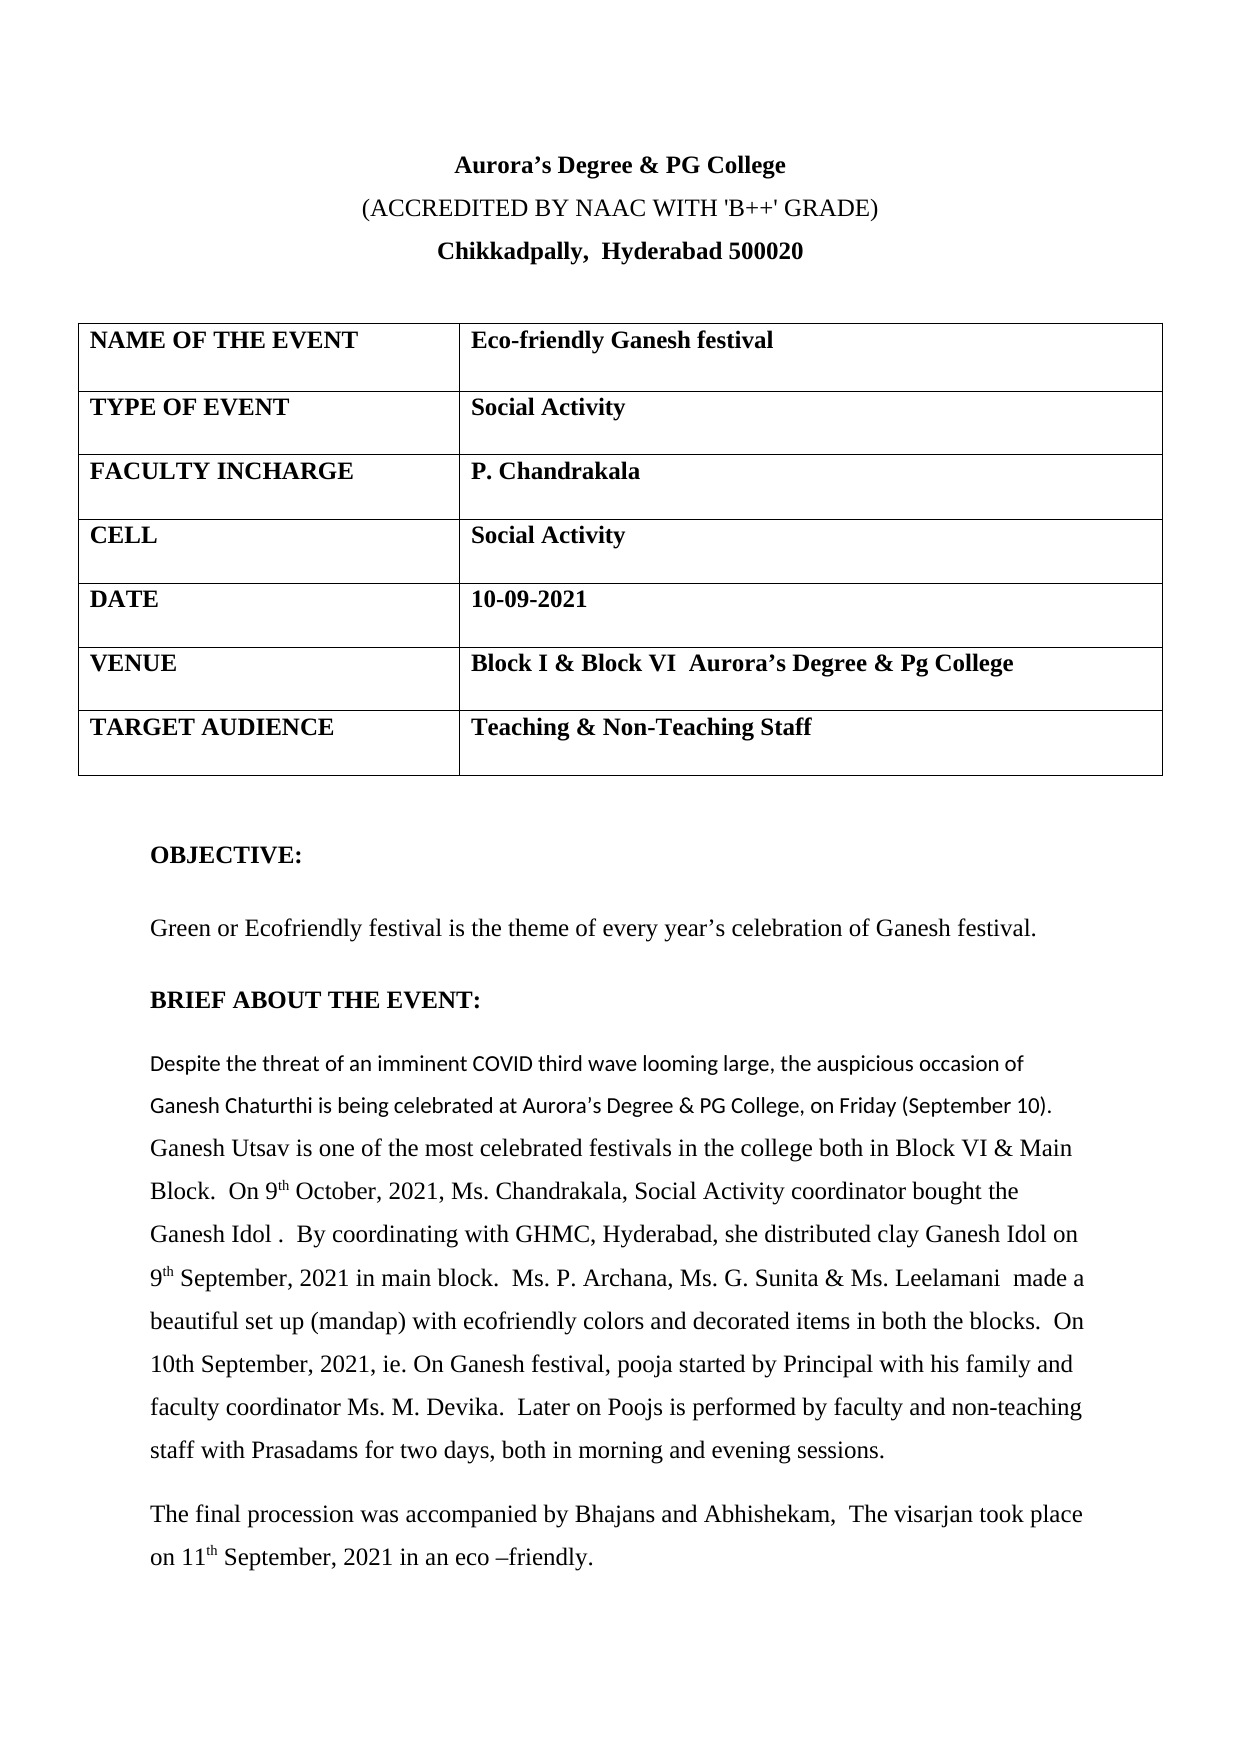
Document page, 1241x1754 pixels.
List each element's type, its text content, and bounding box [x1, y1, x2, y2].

text The final procession was accompanied by Bhajans and Abhishekam, The visarjan took place on 11th September, 2021 in an eco –friendly. [150, 1499, 1090, 1571]
table_cell VENUE [79, 648, 459, 710]
text Despite the threat of an imminent COVID third wave looming large, the auspicious occasion of Ganesh Chaturthi is being celebrated at Aurora’s Degree & PG College, on Friday (September 10). Ganesh Utsav is one of the most celebrated festivals in the college both in Block VI & Main Block. On 9th October, 2021, Ms. Chandrakala, Social Activity coordinator bought the Ganesh Idol . By coordinating with GHMC, Hyderabad, she distributed clay Ganesh Idol on 9th September, 2021 in main block. Ms. P. Archana, Ms. G. Sunita & Ms. Leelamani made a beautiful set up (mandap) with ecofriendly colors and decorated items in both the blocks. On 10th September, 2021, ie. On Ganesh festival, pooja started by Principal with his family and faculty coordinator Ms. M. Devika. Later on Poojs is performed by faculty and non-teaching staff with Prasadams for two days, both in morning and evening sessions. [150, 1049, 1090, 1464]
table_cell CELL [79, 520, 459, 583]
text Aurora’s Degree & PG College [150, 150, 1090, 179]
table_cell Social Activity [460, 392, 1162, 454]
table_cell Social Activity [460, 520, 1162, 583]
table_cell Block I & Block VI Aurora’s Degree & Pg College [460, 648, 1162, 710]
text (ACCREDITED BY NAAC WITH 'B++' GRADE) [150, 193, 1090, 222]
table_cell P. Chandrakala [460, 455, 1162, 519]
text BRIEF ABOUT THE EVENT: [150, 985, 1090, 1014]
table_header NAME OF THE EVENT [79, 324, 459, 391]
text OBJECTIVE: [150, 840, 1090, 869]
table_cell TARGET AUDIENCE [79, 711, 459, 775]
text Green or Ecofriendly festival is the theme of every year’s celebration of Ganesh festival. [150, 913, 1090, 941]
table_cell 10-09-2021 [460, 584, 1162, 647]
table_header Eco-friendly Ganesh festival [460, 324, 1162, 391]
table_cell DATE [79, 584, 459, 647]
text Chikkadpally, Hyderabad 500020 [150, 236, 1090, 265]
table_cell TYPE OF EVENT [79, 392, 459, 454]
table_cell FACULTY INCHARGE [79, 455, 459, 519]
table_cell Teaching & Non-Teaching Staff [460, 711, 1162, 775]
